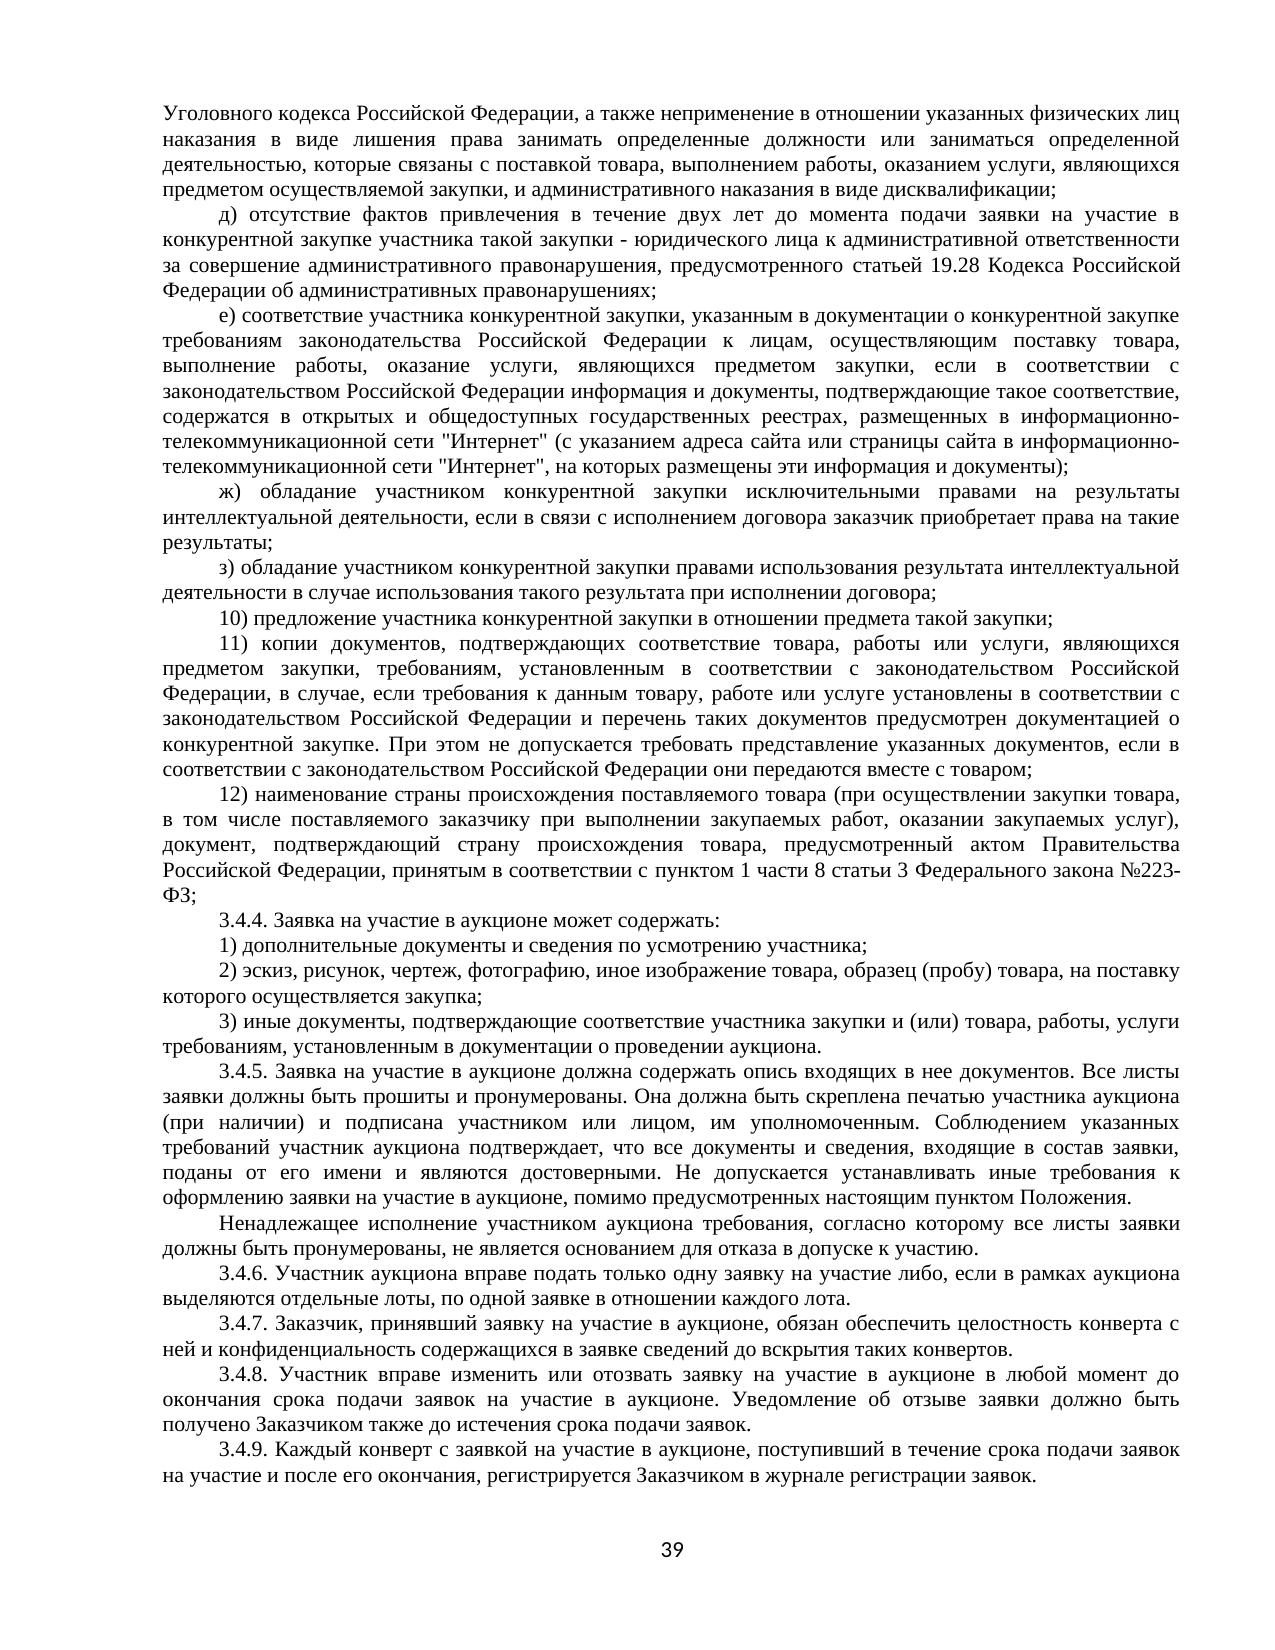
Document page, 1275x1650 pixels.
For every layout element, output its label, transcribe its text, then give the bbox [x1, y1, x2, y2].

text 3.4.4. Заявка на участие в аукционе может содержать: [162, 907, 1181, 932]
text Ненадлежащее исполнение участником аукциона требования, согласно которому все листы заявки должны быть пронумерованы, не является основанием для отказа в допуске к участию. [162, 1209, 1181, 1260]
text 3.4.5. Заявка на участие в аукционе должна содержать опись входящих в нее документов. Все листы заявки должны быть прошиты и пронумерованы. Она должна быть скреплена печатью участника аукциона (при наличии) и подписана участником или лицом, им уполномоченным. Соблюдением указанных требований участник аукциона подтверждает, что все документы и сведения, входящие в состав заявки, поданы от его имени и являются достоверными. Не допускается устанавливать иные требования к оформлению заявки на участие в аукционе, помимо предусмотренных настоящим пунктом Положения. [162, 1058, 1181, 1209]
text ж) обладание участником конкурентной закупки исключительными правами на результаты интеллектуальной деятельности, если в связи с исполнением договора заказчик приобретает права на такие результаты; [162, 478, 1181, 554]
text е) соответствие участника конкурентной закупки, указанным в документации о конкурентной закупке требованиям законодательства Российской Федерации к лицам, осуществляющим поставку товара, выполнение работы, оказание услуги, являющихся предметом закупки, если в соответствии с законодательством Российской Федерации информация и документы, подтверждающие такое соответствие, содержатся в открытых и общедоступных государственных реестрах, размещенных в информационно-телекоммуникационной сети "Интернет" (с указанием адреса сайта или страницы сайта в информационно-телекоммуникационной сети "Интернет", на которых размещены эти информация и документы); [162, 302, 1181, 478]
text д) отсутствие фактов привлечения в течение двух лет до момента подачи заявки на участие в конкурентной закупке участника такой закупки - юридического лица к административной ответственности за совершение административного правонарушения, предусмотренного статьей 19.28 Кодекса Российской Федерации об административных правонарушениях; [162, 201, 1181, 302]
text 3.4.9. Каждый конверт с заявкой на участие в аукционе, поступивший в течение срока подачи заявок на участие и после его окончания, регистрируется Заказчиком в журнале регистрации заявок. [162, 1436, 1181, 1487]
text 2) эскиз, рисунок, чертеж, фотографию, иное изображение товара, образец (пробу) товара, на поставку которого осуществляется закупка; [162, 957, 1181, 1008]
text 3.4.7. Заказчик, принявший заявку на участие в аукционе, обязан обеспечить целостность конверта с ней и конфиденциальность содержащихся в заявке сведений до вскрытия таких конвертов. [162, 1310, 1181, 1361]
text 3.4.8. Участник вправе изменить или отозвать заявку на участие в аукционе в любой момент до окончания срока подачи заявок на участие в аукционе. Уведомление об отзыве заявки должно быть получено Заказчиком также до истечения срока подачи заявок. [162, 1361, 1181, 1436]
text 3.4.6. Участник аукциона вправе подать только одну заявку на участие либо, если в рамках аукциона выделяются отдельные лоты, по одной заявке в отношении каждого лота. [162, 1260, 1181, 1310]
text 1) дополнительные документы и сведения по усмотрению участника; [162, 932, 1181, 957]
text 10) предложение участника конкурентной закупки в отношении предмета такой закупки; [162, 604, 1181, 630]
text 12) наименование страны происхождения поставляемого товара (при осуществлении закупки товара, в том числе поставляемого заказчику при выполнении закупаемых работ, оказании закупаемых услуг), документ, подтверждающий страну происхождения товара, предусмотренный актом Правительства Российской Федерации, принятым в соответствии с пунктом 1 части 8 статьи 3 Федерального закона №223-ФЗ; [162, 781, 1181, 907]
text 3) иные документы, подтверждающие соответствие участника закупки и (или) товара, работы, услуги требованиям, установленным в документации о проведении аукциона. [162, 1008, 1181, 1058]
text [162, 100, 1181, 201]
text 11) копии документов, подтверждающих соответствие товара, работы или услуги, являющихся предметом закупки, требованиям, установленным в соответствии с законодательством Российской Федерации, в случае, если требования к данным товару, работе или услуге установлены в соответствии с законодательством Российской Федерации и перечень таких документов предусмотрен документацией о конкурентной закупке. При этом не допускается требовать представление указанных документов, если в соответствии с законодательством Российской Федерации они передаются вместе с товаром; [162, 630, 1181, 781]
text з) обладание участником конкурентной закупки правами использования результата интеллектуальной деятельности в случае использования такого результата при исполнении договора; [162, 554, 1181, 604]
